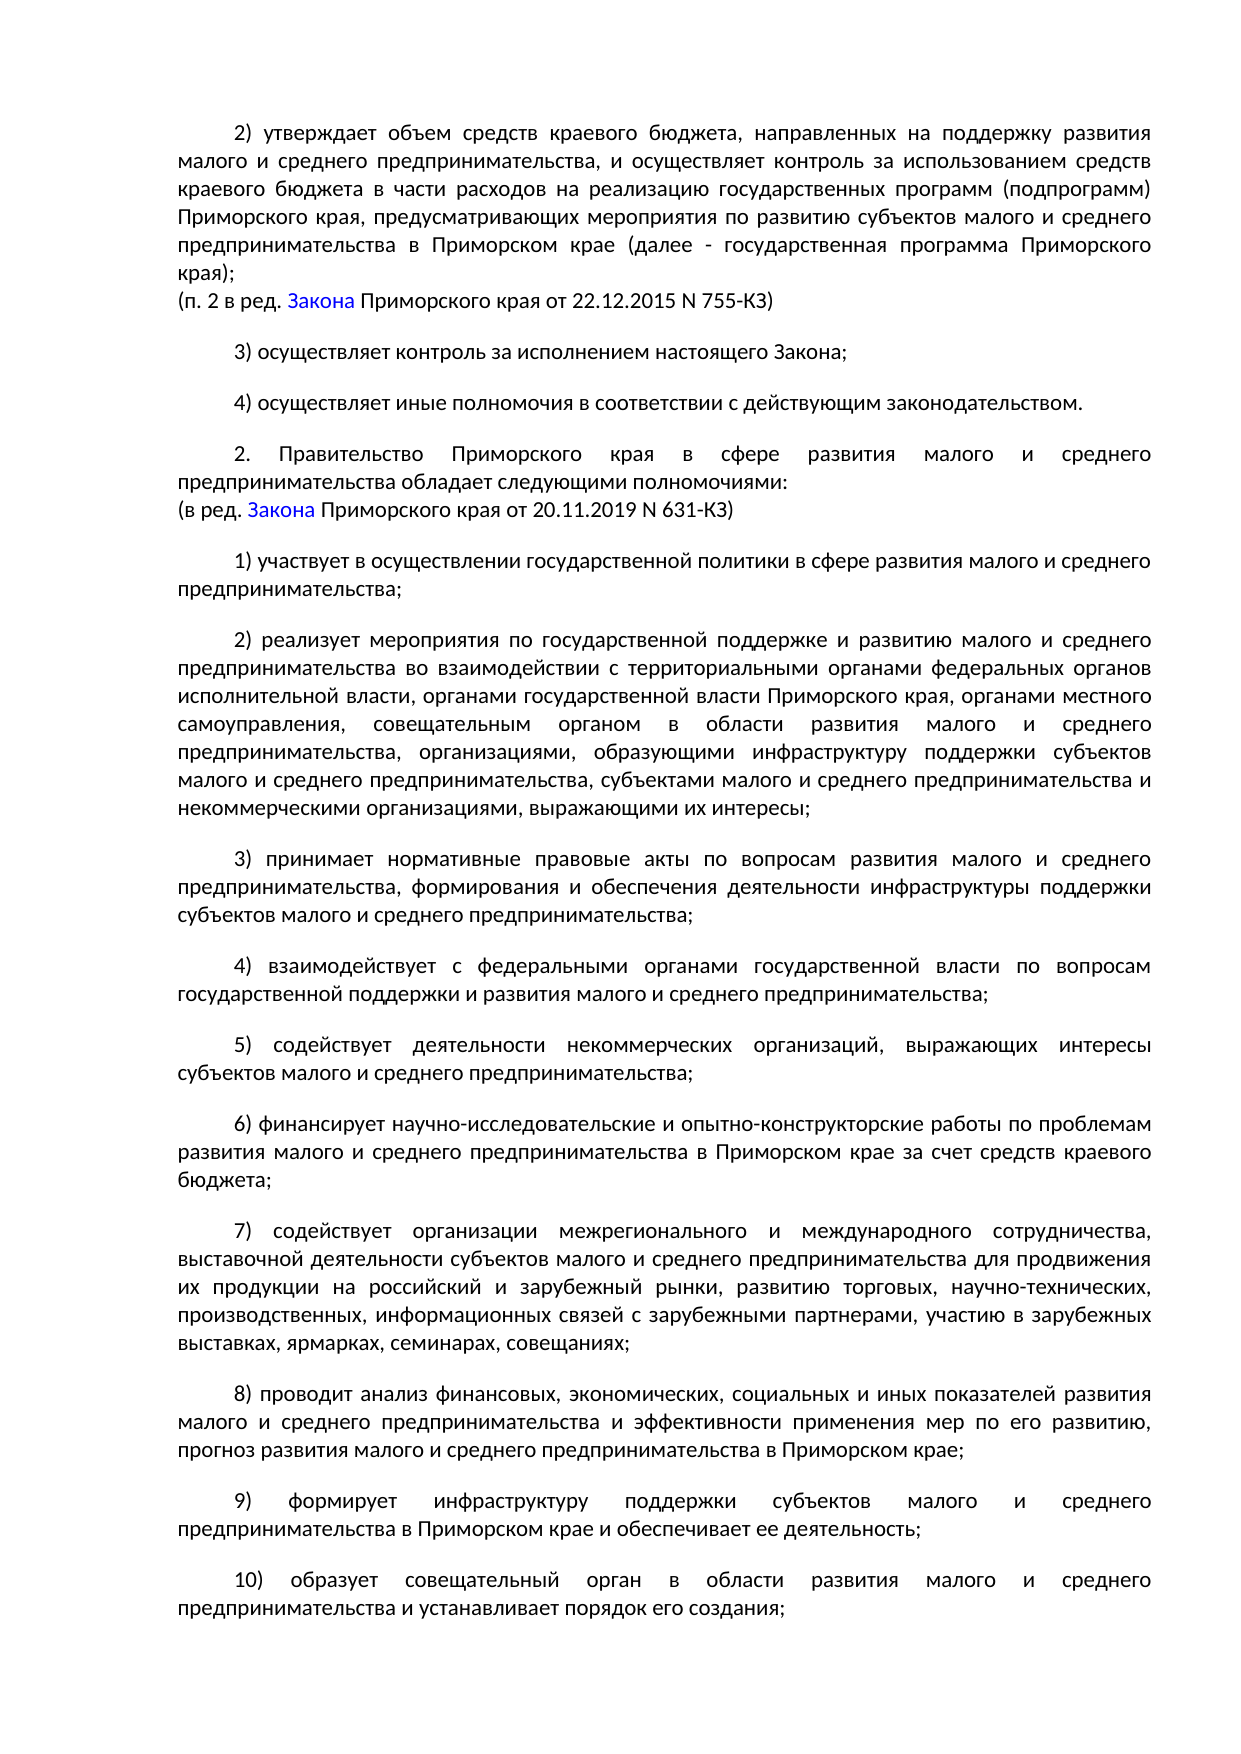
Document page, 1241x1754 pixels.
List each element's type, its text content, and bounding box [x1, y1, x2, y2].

text 4) взаимодействует с федеральными органами государственной власти по вопросам государственной поддержки и развития малого и среднего предпринимательства; [177, 951, 1152, 1007]
text 8) проводит анализ финансовых, экономических, социальных и иных показателей развития малого и среднего предпринимательства и эффективности применения мер по его развитию, прогноз развития малого и среднего предпринимательства в Приморском крае; [177, 1379, 1152, 1463]
text 9) формирует инфраструктуру поддержки субъектов малого и среднего предпринимательства в Приморском крае и обеспечивает ее деятельность; [177, 1486, 1152, 1542]
text 2) реализует мероприятия по государственной поддержке и развитию малого и среднего предпринимательства во взаимодействии с территориальными органами федеральных органов исполнительной власти, органами государственной власти Приморского края, органами местного самоуправления, совещательным органом в области развития малого и среднего предпринимательства, организациями, образующими инфраструктуру поддержки субъектов малого и среднего предпринимательства, субъектами малого и среднего предпринимательства и некоммерческими организациями, выражающими их интересы; [177, 625, 1152, 821]
text (п. 2 в ред. Закона Приморского края от 22.12.2015 N 755-КЗ) [177, 286, 1152, 314]
text 4) осуществляет иные полномочия в соответствии с действующим законодательством. [177, 388, 1152, 416]
text 2) утверждает объем средств краевого бюджета, направленных на поддержку развития малого и среднего предпринимательства, и осуществляет контроль за использованием средств краевого бюджета в части расходов на реализацию государственных программ (подпрограмм) Приморского края, предусматривающих мероприятия по развитию субъектов малого и среднего предпринимательства в Приморском крае (далее - государственная программа Приморского края); [177, 118, 1152, 286]
text 1) участвует в осуществлении государственной политики в сфере развития малого и среднего предпринимательства; [177, 546, 1152, 602]
text 2. Правительство Приморского края в сфере развития малого и среднего предпринимательства обладает следующими полномочиями: [177, 439, 1152, 495]
text (в ред. Закона Приморского края от 20.11.2019 N 631-КЗ) [177, 495, 1152, 523]
text 6) финансирует научно-исследовательские и опытно-конструкторские работы по проблемам развития малого и среднего предпринимательства в Приморском крае за счет средств краевого бюджета; [177, 1109, 1152, 1193]
text 5) содействует деятельности некоммерческих организаций, выражающих интересы субъектов малого и среднего предпринимательства; [177, 1030, 1152, 1086]
text 10) образует совещательный орган в области развития малого и среднего предпринимательства и устанавливает порядок его создания; [177, 1565, 1152, 1621]
text 3) принимает нормативные правовые акты по вопросам развития малого и среднего предпринимательства, формирования и обеспечения деятельности инфраструктуры поддержки субъектов малого и среднего предпринимательства; [177, 844, 1152, 928]
text 7) содействует организации межрегионального и международного сотрудничества, выставочной деятельности субъектов малого и среднего предпринимательства для продвижения их продукции на российский и зарубежный рынки, развитию торговых, научно-технических, производственных, информационных связей с зарубежными партнерами, участию в зарубежных выставках, ярмарках, семинарах, совещаниях; [177, 1216, 1152, 1356]
text 3) осуществляет контроль за исполнением настоящего Закона; [177, 337, 1152, 365]
